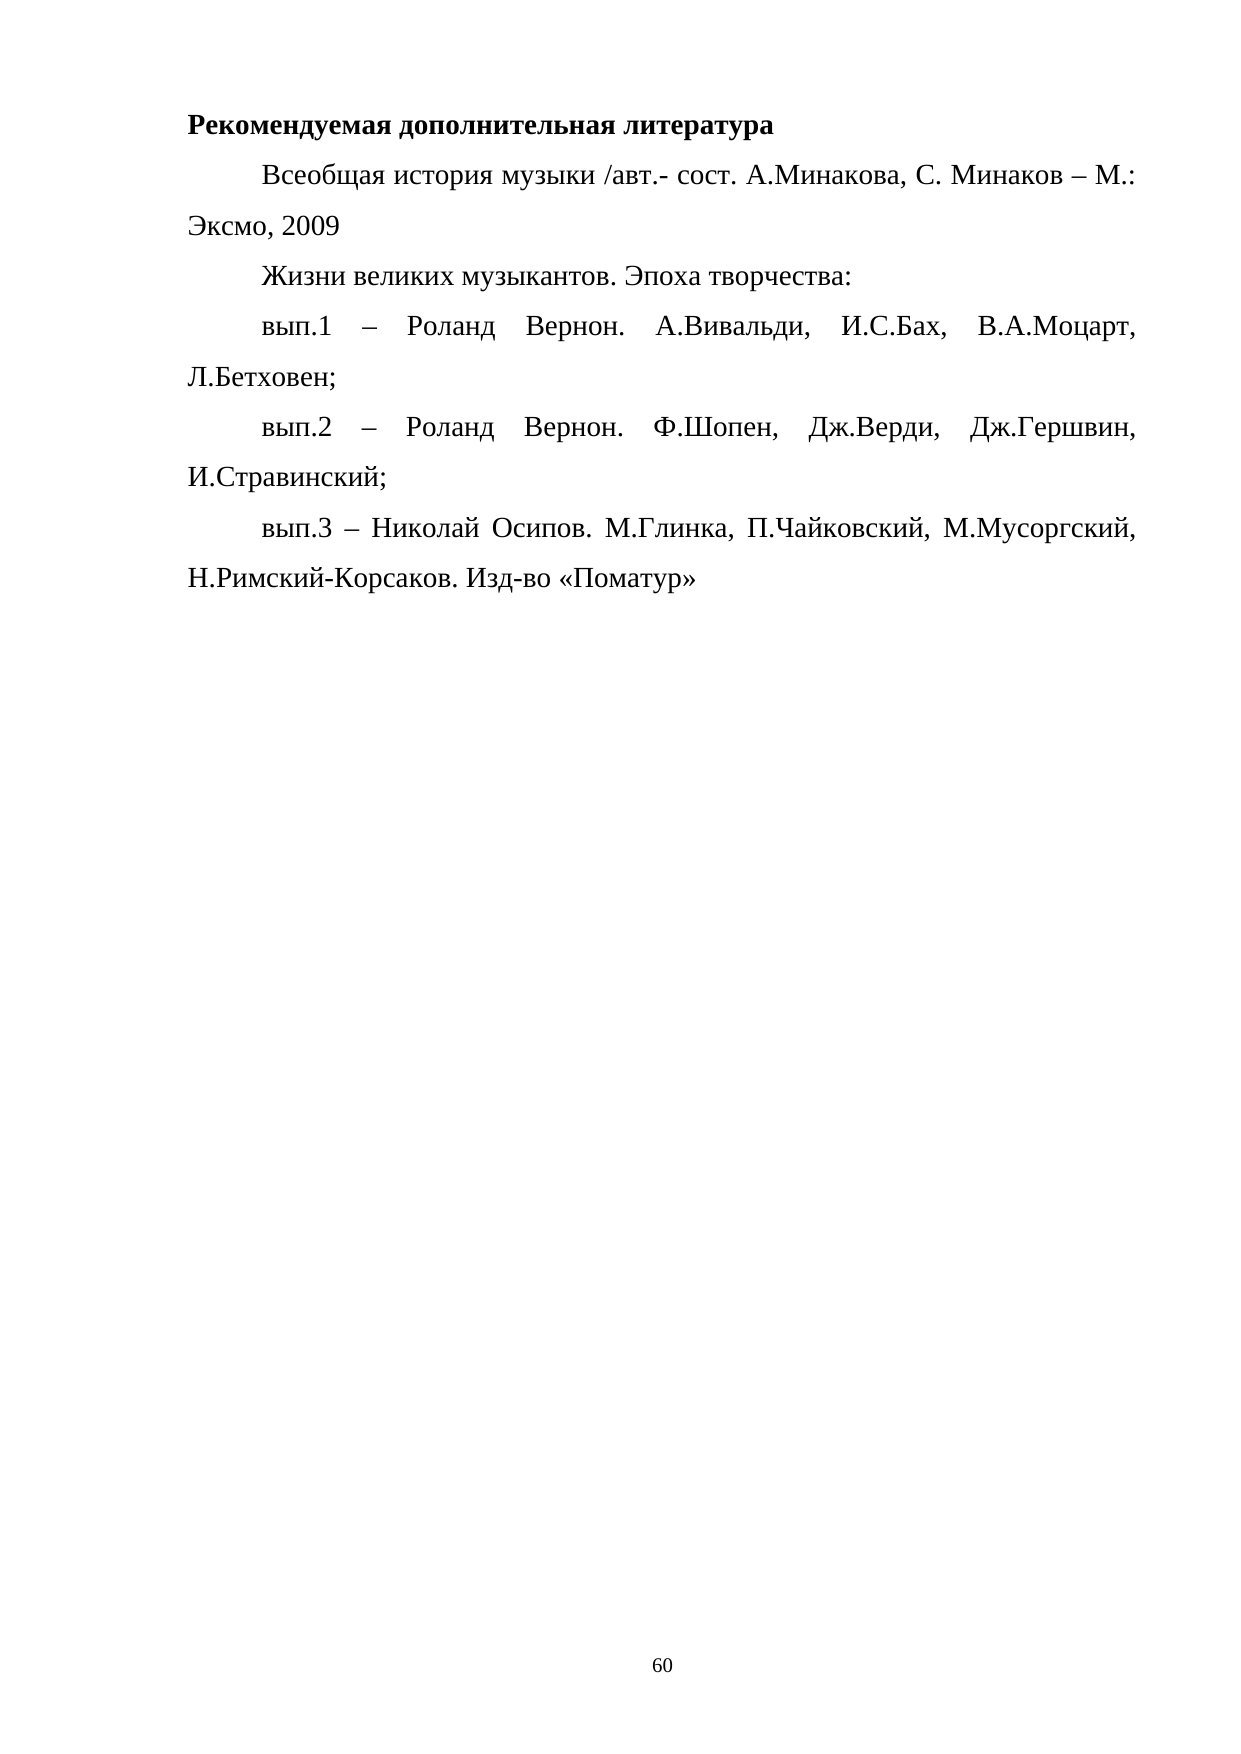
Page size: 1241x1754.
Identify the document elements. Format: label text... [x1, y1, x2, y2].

text Жизни великих музыкантов. Эпоха творчества: [187, 258, 1137, 292]
text Всеобщая история музыки /авт.- сост. А.Минакова, С. Минаков – М.: Эксмо, 2009 [187, 157, 1137, 241]
text вып.1 – Роланд Вернон. А.Вивальди, И.С.Бах, В.А.Моцарт, Л.Бетховен; [187, 308, 1137, 392]
text вып.2 – Роланд Вернон. Ф.Шопен, Дж.Верди, Дж.Гершвин, И.Стравинский; [187, 409, 1137, 493]
text вып.3 – Николай Осипов. М.Глинка, П.Чайковский, М.Мусоргский, Н.Римский-Корсаков. Изд-во «Поматур» [187, 510, 1137, 593]
text Рекомендуемая дополнительная литература [187, 107, 1137, 141]
